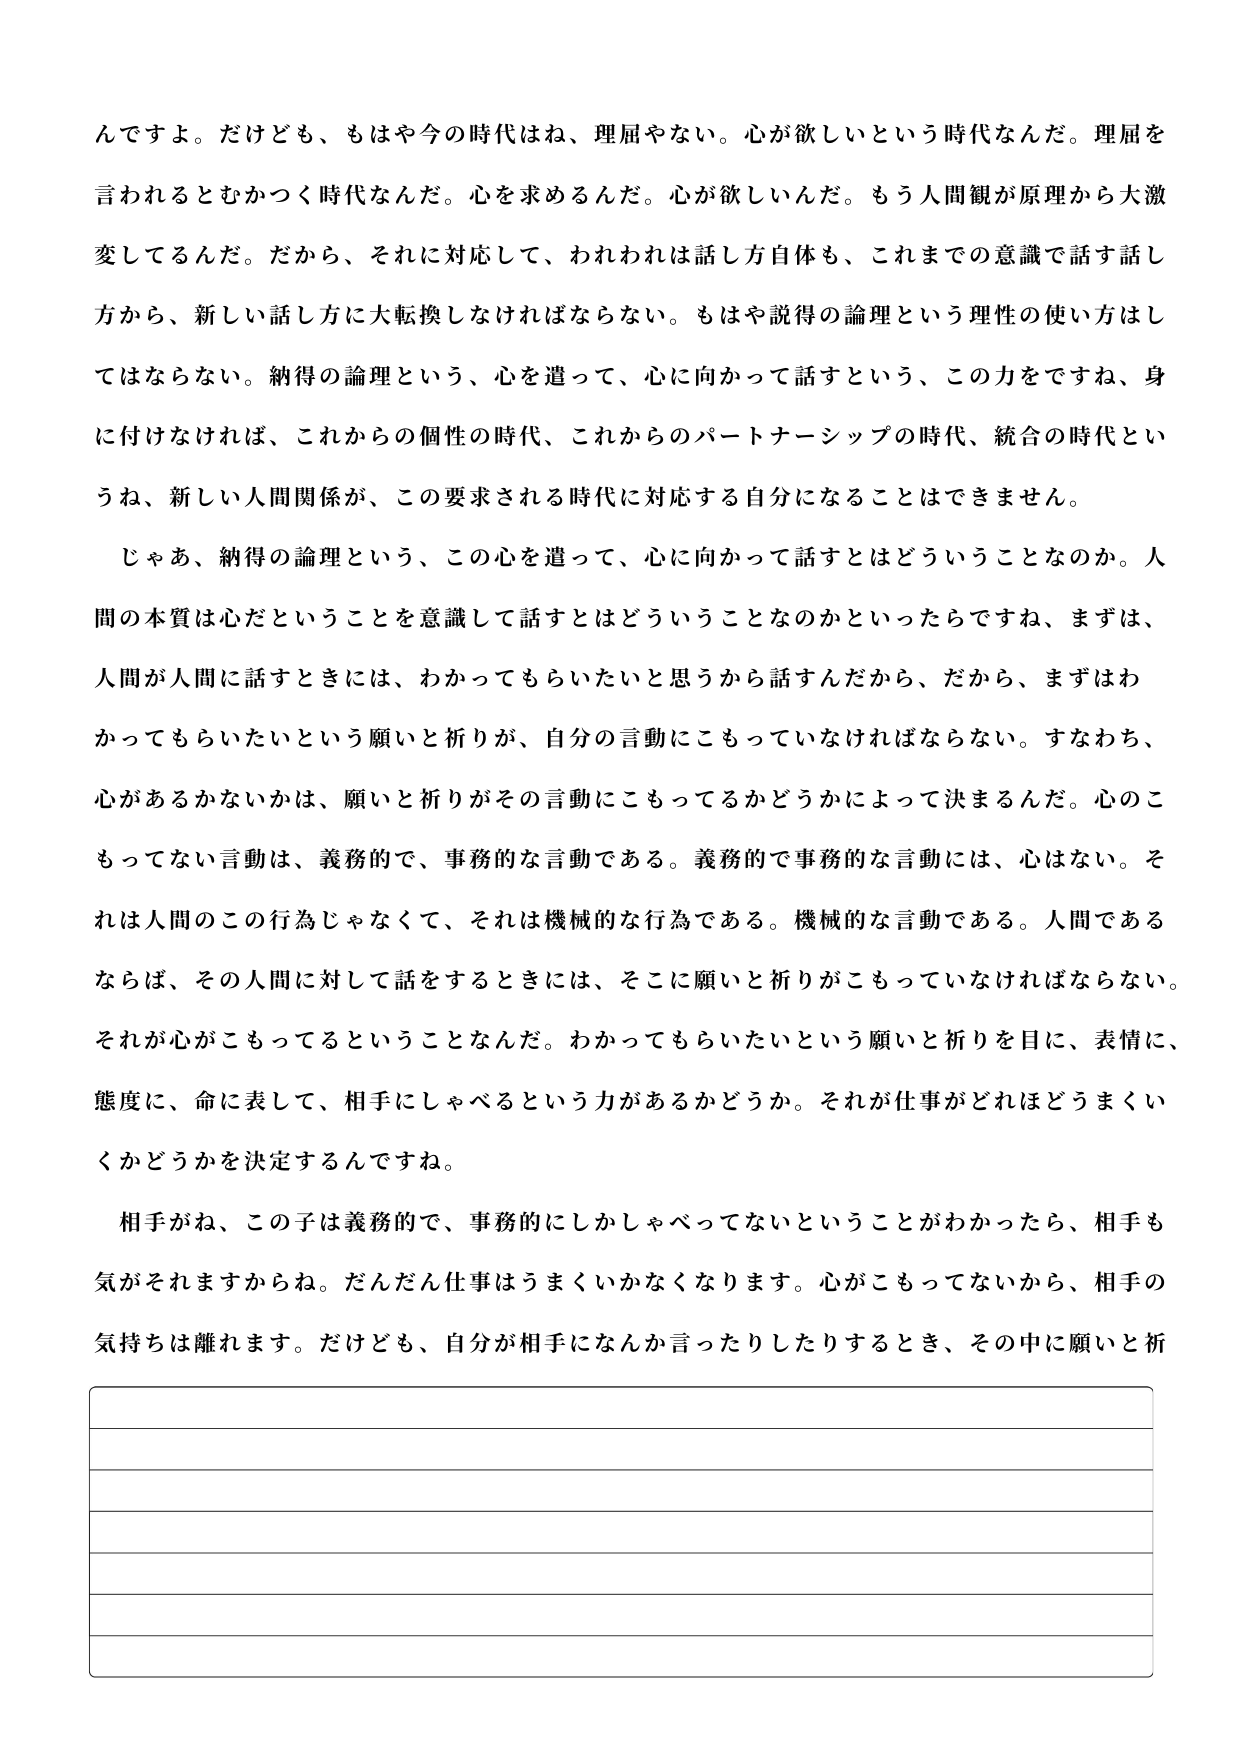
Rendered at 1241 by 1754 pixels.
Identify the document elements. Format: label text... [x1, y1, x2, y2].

picture [88, 1386, 1154, 1678]
text じゃあ、納得の論理という、この心を遣って、心に向かって話すとはどういうことなのか。人間の本質は心だということを意識して話すとはどういうことなのかといったらですね、まずは、人間が人間に話すときには、わかってもらいたいと思うから話すんだから、だから、まずはわかってもらいたいという願いと祈りが、自分の言動にこもっていなければならない。すなわち、心があるかないかは、願いと祈りがその言動にこもってるかどうかによって決まるんだ。心のこもってない言動は、義務的で、事務的な言動である。義務的で事務的な言動には、心はない。それは人間のこの行為じゃなくて、それは機械的な行為である。機械的な言動である。人間であるならば、その人間に対して話をするときには、そこに願いと祈りがこもっていなければならない。それが心がこもってるということなんだ。わかってもらいたいという願いと祈りを目に、表情に、態度に、命に表して、相手にしゃべるという力があるかどうか。それが仕事がどれほどうまくいくかどうかを決定するんですね。 [94, 526, 1169, 1191]
